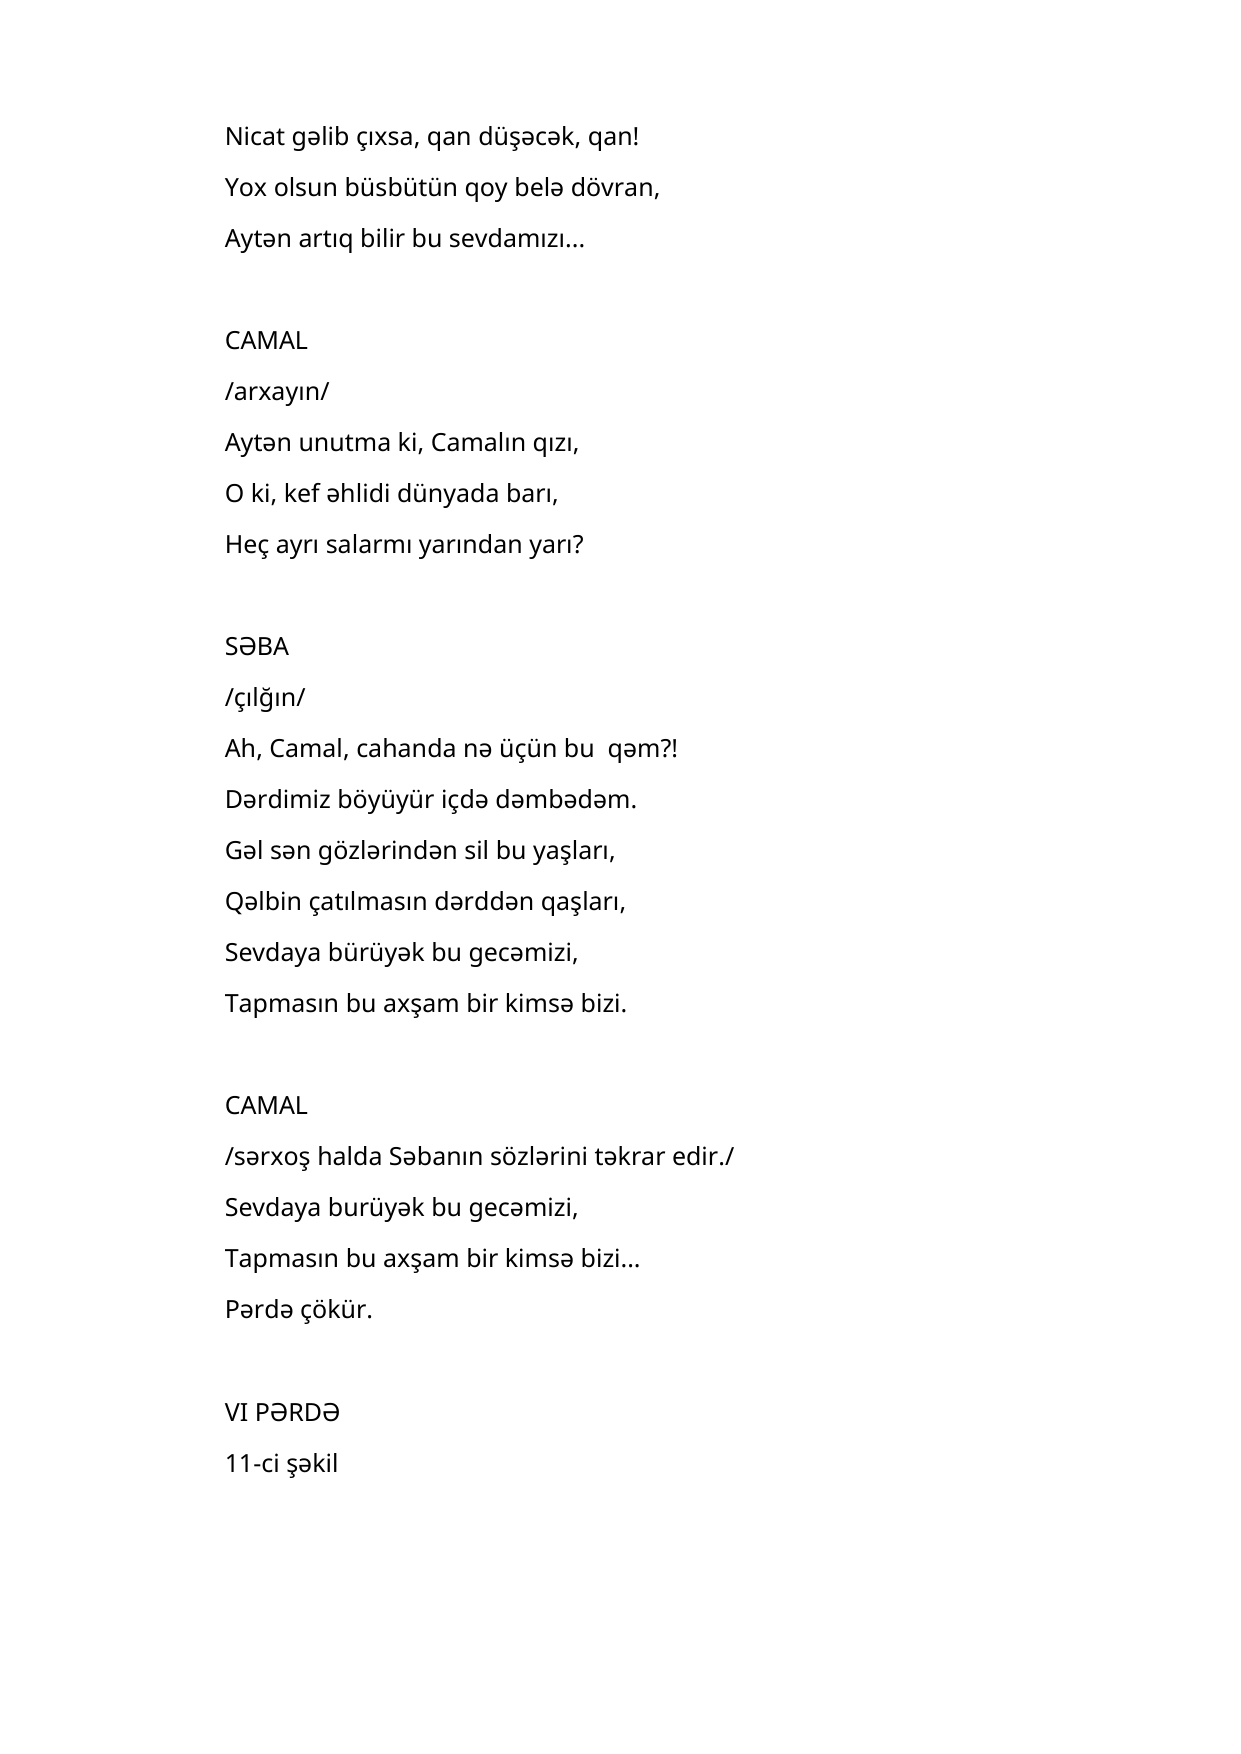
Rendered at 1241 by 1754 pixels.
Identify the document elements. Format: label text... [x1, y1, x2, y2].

text Aytən unutma ki, Camalın qızı, [177, 424, 1152, 458]
text Heç ayrı salarmı yarından yarı? [177, 526, 1152, 561]
text Aytən artıq bilir bu sevdamızı... [177, 220, 1152, 254]
text Dərdimiz böyüyür içdə dəmbədəm. [177, 782, 1152, 816]
text /sərxoş halda Səbanın sözlərini təkrar edir./ [177, 1139, 1152, 1173]
text Ah, Camal, cahanda nə üçün bu qəm?! [177, 731, 1152, 765]
text Qəlbin çatılmasın dərddən qaşları, [177, 884, 1152, 918]
text VI PƏRDƏ [177, 1394, 1152, 1428]
text 11-ci şəkil [177, 1445, 1152, 1479]
text CAMAL [177, 322, 1152, 356]
text Tapmasın bu axşam bir kimsə bizi. [177, 986, 1152, 1020]
text SƏBA [177, 628, 1152, 663]
text Sevdaya burüyək bu gecəmizi, [177, 1190, 1152, 1224]
text Sevdaya bürüyək bu gecəmizi, [177, 935, 1152, 969]
text O ki, kef əhlidi dünyada barı, [177, 475, 1152, 509]
text Yox olsun büsbütün qoy belə dövran, [177, 169, 1152, 203]
text Gəl sən gözlərindən sil bu yaşları, [177, 833, 1152, 867]
text /arxayın/ [177, 373, 1152, 407]
text /çılğın/ [177, 679, 1152, 714]
text Nicat gəlib çıxsa, qan düşəcək, qan! [177, 118, 1152, 152]
text Pərdə çökür. [177, 1292, 1152, 1326]
text Tapmasın bu axşam bir kimsə bizi... [177, 1241, 1152, 1275]
text CAMAL [177, 1088, 1152, 1122]
